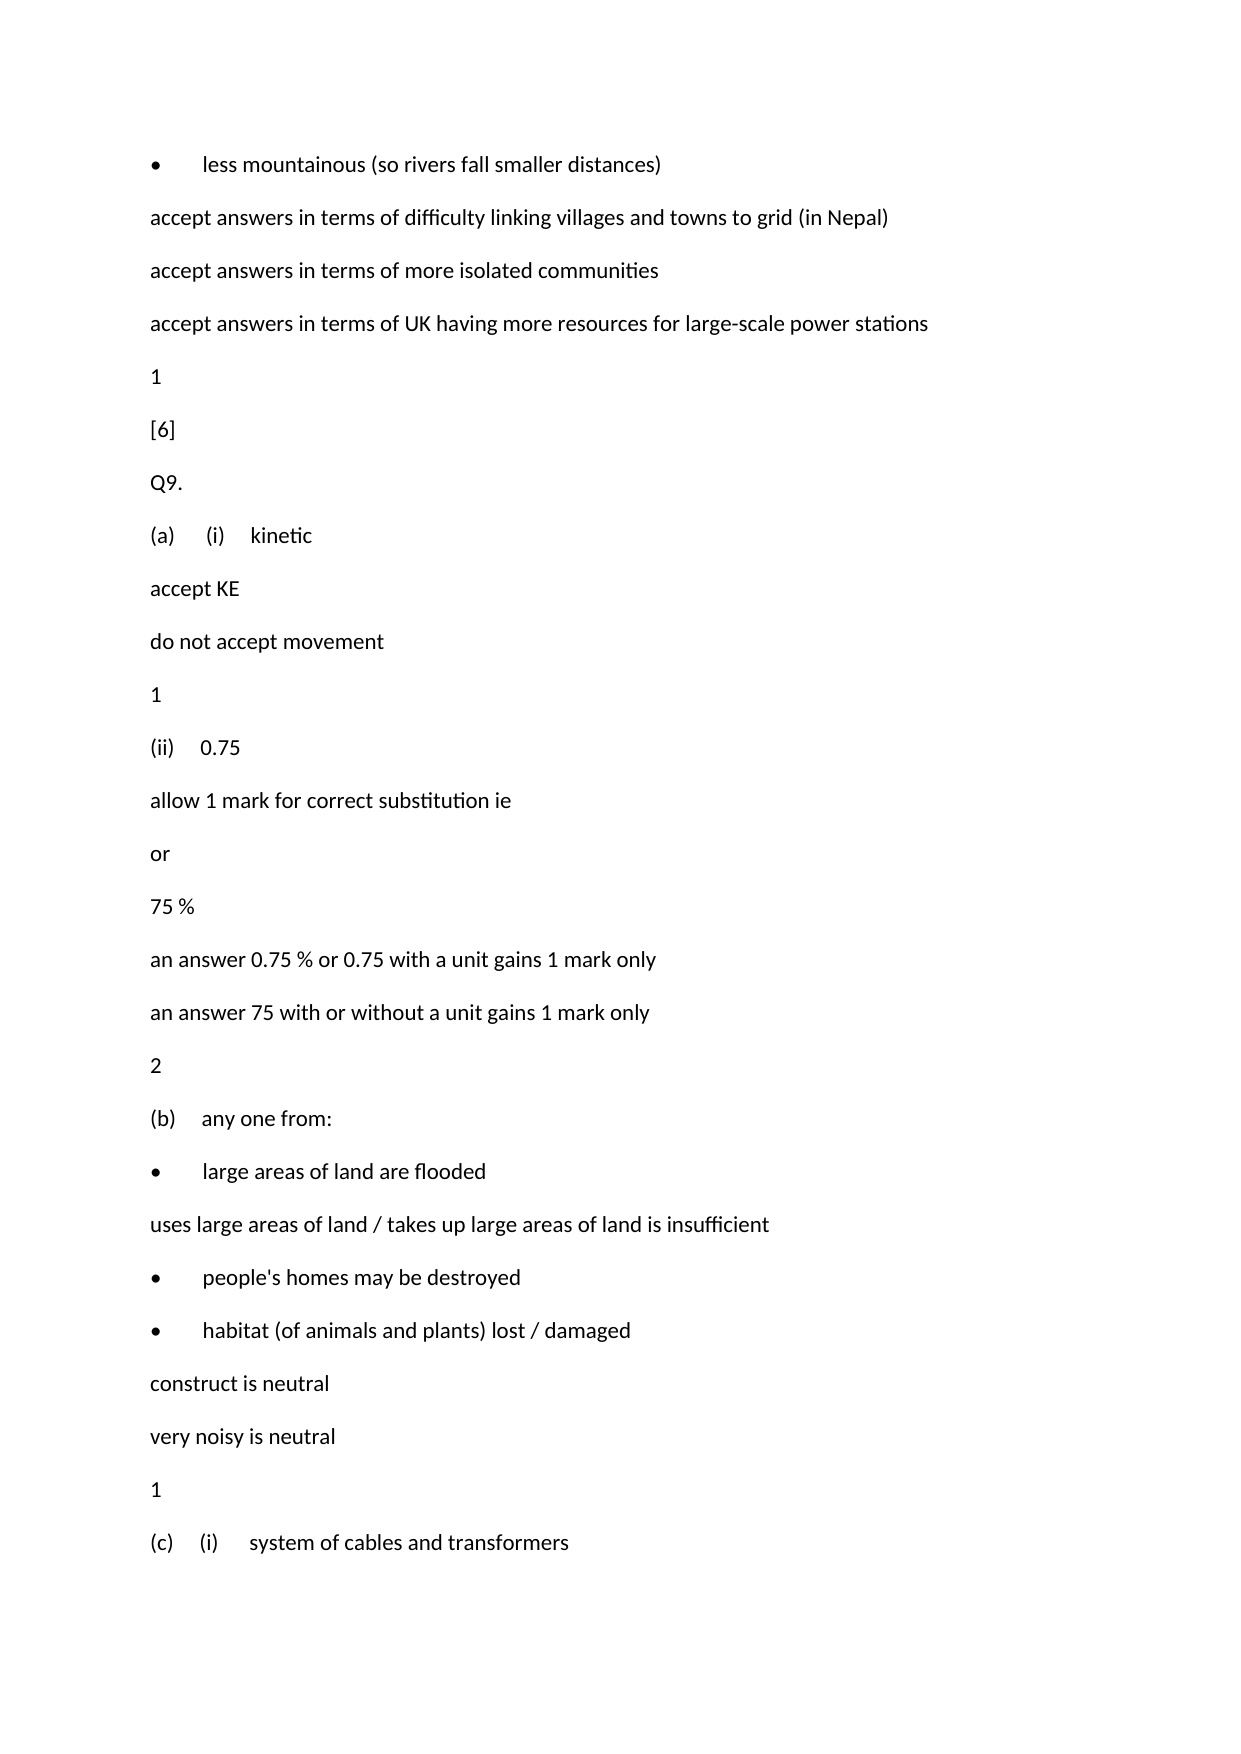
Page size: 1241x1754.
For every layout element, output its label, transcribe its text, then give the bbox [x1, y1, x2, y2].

text or [150, 839, 1090, 867]
text • large areas of land are flooded [150, 1157, 1090, 1185]
text 2 [150, 1051, 1090, 1079]
text (c) (i) system of cables and transformers [150, 1528, 1090, 1557]
text • habitat (of animals and plants) lost / damaged [150, 1316, 1090, 1344]
text 75 % [150, 892, 1090, 920]
text (ii) 0.75 [150, 733, 1090, 761]
text accept answers in terms of difficulty linking villages and towns to grid (in Nepal) [150, 203, 1090, 231]
text accept answers in terms of more isolated communities [150, 256, 1090, 284]
text uses large areas of land / takes up large areas of land is insufficient [150, 1210, 1090, 1238]
text • less mountainous (so rivers fall smaller distances) [150, 150, 1090, 178]
text construct is neutral [150, 1369, 1090, 1397]
text 1 [150, 362, 1090, 390]
text Q9. [150, 468, 1090, 496]
text an answer 0.75 % or 0.75 with a unit gains 1 mark only [150, 945, 1090, 973]
text (b) any one from: [150, 1104, 1090, 1132]
text very noisy is neutral [150, 1422, 1090, 1451]
text (a) (i) kinetic [150, 521, 1090, 549]
text • people's homes may be destroyed [150, 1263, 1090, 1291]
text allow 1 mark for correct substitution ie [150, 786, 1090, 814]
text do not accept movement [150, 627, 1090, 655]
text [6] [150, 415, 1090, 443]
text 1 [150, 680, 1090, 708]
text accept KE [150, 574, 1090, 602]
text an answer 75 with or without a unit gains 1 mark only [150, 998, 1090, 1026]
text 1 [150, 1476, 1090, 1503]
text accept answers in terms of UK having more resources for large-scale power stations [150, 309, 1090, 337]
